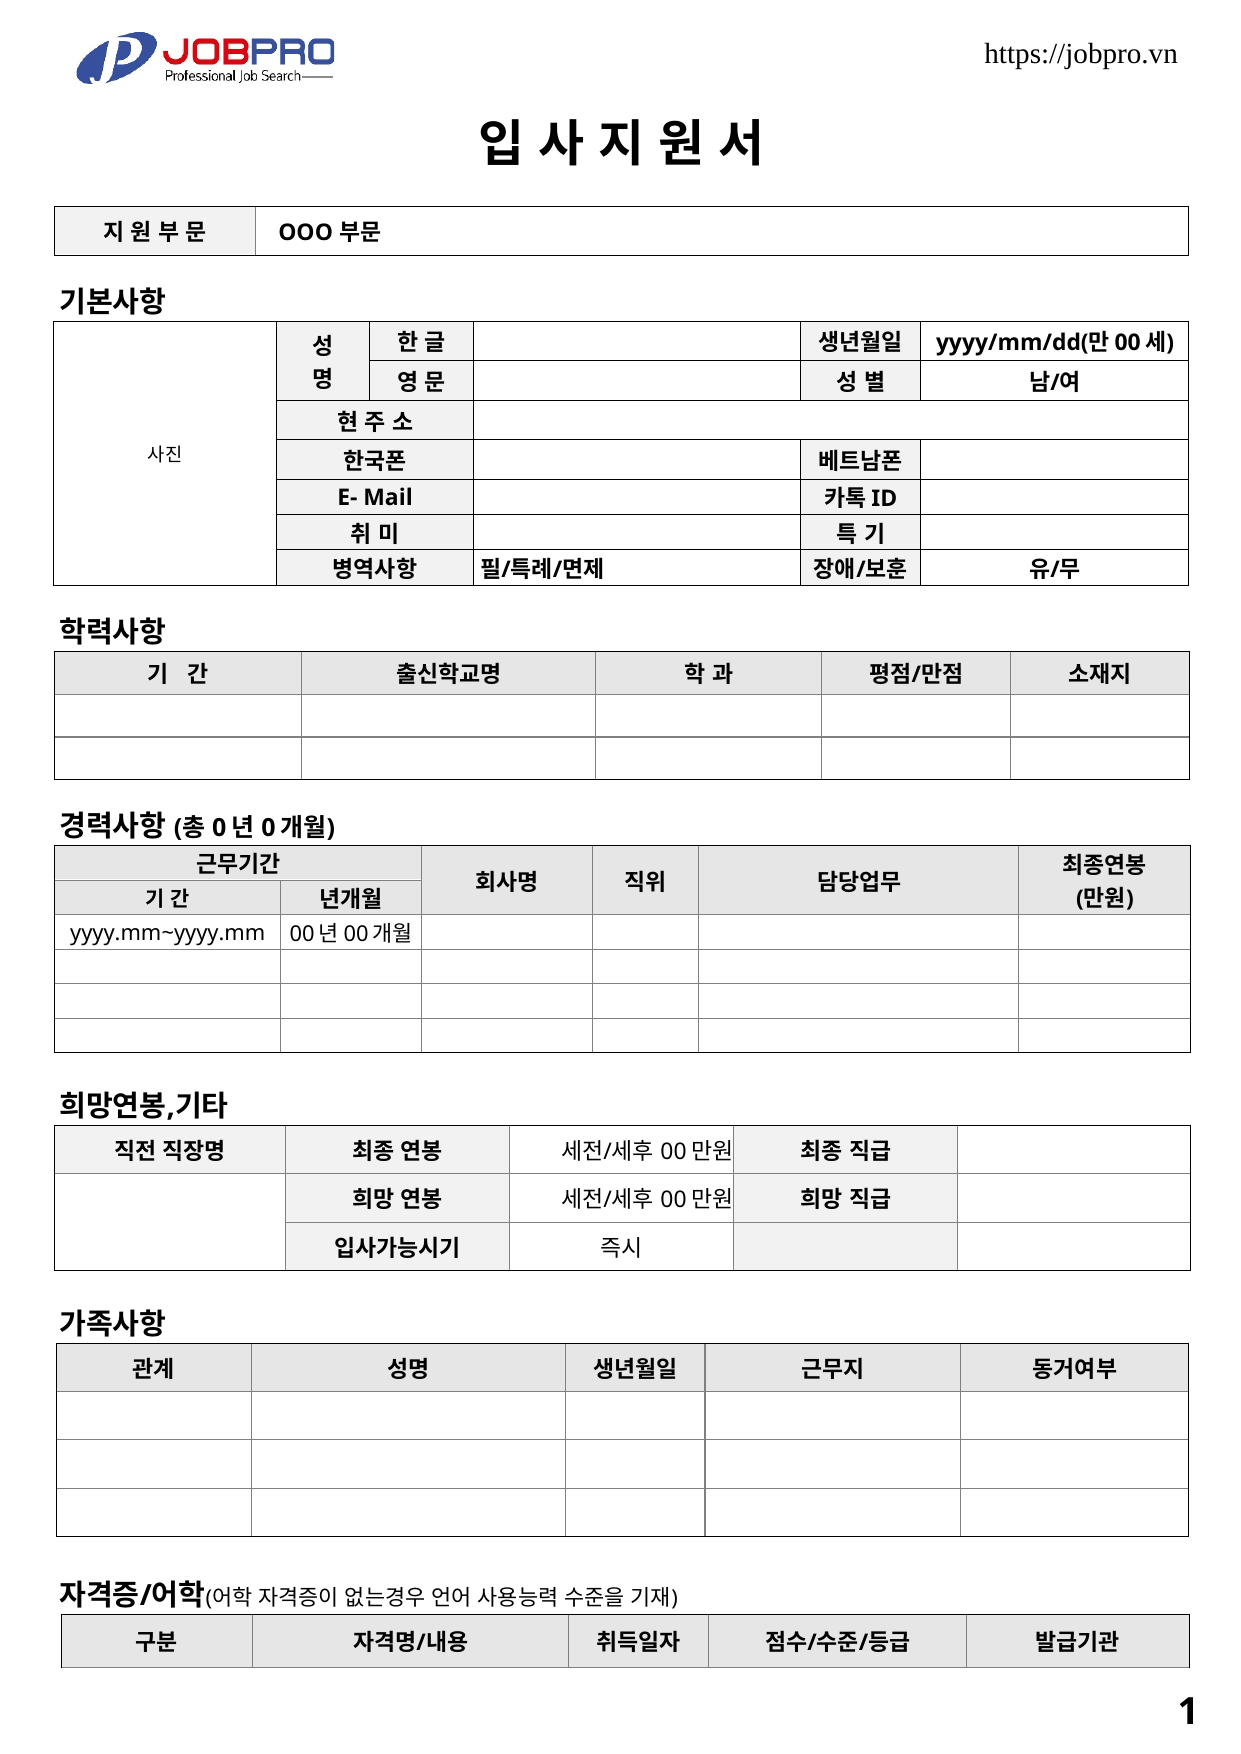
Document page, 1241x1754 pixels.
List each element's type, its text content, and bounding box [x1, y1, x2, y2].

table_cell 현 주 소 [277, 401, 473, 439]
table_cell [593, 915, 698, 948]
table_cell [422, 1019, 592, 1052]
table_cell [921, 480, 1188, 514]
table_cell 성 별 [801, 361, 920, 400]
table_cell [596, 738, 821, 779]
table_cell [57, 1392, 251, 1439]
table_cell [734, 1223, 957, 1270]
table_header 한 글 [370, 322, 473, 360]
table_header 출신학교명 [302, 652, 595, 694]
table_cell [422, 984, 592, 1018]
table_header 기 간 [55, 652, 301, 694]
table_cell [596, 695, 821, 736]
table_header 최종 연봉 [286, 1126, 509, 1173]
table_cell [302, 695, 595, 736]
table_cell 필/특례/면제 [474, 550, 800, 585]
table_cell [1019, 1019, 1190, 1052]
table_header [474, 322, 800, 360]
table_cell [921, 515, 1188, 549]
table_cell [422, 950, 592, 983]
table_cell [593, 984, 698, 1018]
table_cell [706, 1489, 960, 1536]
table_cell 취 미 [277, 515, 473, 549]
table_cell [1011, 695, 1189, 736]
table_cell [55, 695, 301, 736]
table_cell [961, 1440, 1188, 1488]
table_cell [252, 1489, 565, 1536]
table_cell 희망 직급 [734, 1174, 957, 1222]
table_cell [252, 1440, 565, 1488]
table_cell [1019, 915, 1190, 948]
table_cell [921, 440, 1188, 479]
table_cell yyyy.mm~yyyy.mm [55, 915, 280, 948]
table_cell [474, 361, 800, 400]
table_cell 년개월 [281, 881, 421, 914]
table_cell 장애/보훈 [801, 550, 920, 585]
table_cell 병역사항 [277, 550, 473, 585]
text 학력사항 [59, 608, 1181, 651]
table_cell [958, 1223, 1190, 1270]
table_header 취득일자 [569, 1615, 708, 1667]
table_cell [474, 480, 800, 514]
table_cell [593, 1019, 698, 1052]
table_header 직전 직장명 [55, 1126, 285, 1173]
table_cell [55, 738, 301, 779]
table_cell [55, 1174, 285, 1270]
table_cell 특 기 [801, 515, 920, 549]
table_header 점수/수준/등급 [709, 1615, 966, 1667]
table_cell [822, 738, 1010, 779]
table_cell 유/무 [921, 550, 1188, 585]
table_cell [699, 984, 1018, 1018]
table_header 구분 [62, 1615, 252, 1667]
text 경력사항 (총 0년 0개월) [59, 803, 1181, 845]
table_header 직위 [593, 846, 698, 914]
table_header 회사명 [422, 846, 592, 914]
table_cell [961, 1392, 1188, 1439]
table_cell [958, 1174, 1190, 1222]
table_cell 세전/세후 00만원 [510, 1174, 733, 1222]
table_cell [474, 515, 800, 549]
table_cell 영 문 [370, 361, 473, 400]
table_cell 기 간 [55, 881, 280, 914]
table_header yyyy/mm/dd(만00세) [921, 322, 1188, 360]
table_cell [474, 440, 800, 479]
table_cell E- Mail [277, 480, 473, 514]
table_cell [593, 950, 698, 983]
table_cell [1019, 950, 1190, 983]
table_header 동거여부 [961, 1344, 1188, 1391]
table_cell 00년00개월 [281, 915, 421, 948]
table_header 담당업무 [699, 846, 1018, 914]
picture [76, 32, 335, 84]
table_cell [57, 1440, 251, 1488]
table_cell [961, 1489, 1188, 1536]
table_cell [281, 984, 421, 1018]
table_header 평점/만점 [822, 652, 1010, 694]
table_cell [1019, 984, 1190, 1018]
table_cell [699, 950, 1018, 983]
text 가족사항 [59, 1300, 1181, 1343]
table_cell 희망 연봉 [286, 1174, 509, 1222]
table_header OOO 부문 [256, 207, 1188, 254]
table_cell 베트남폰 [801, 440, 920, 479]
table_cell 한국폰 [277, 440, 473, 479]
table_header 세전/세후 00만원 [510, 1126, 733, 1173]
table_header 근무기간 [55, 846, 421, 879]
table_cell [699, 1019, 1018, 1052]
table_header 근무지 [706, 1344, 960, 1391]
table_cell [566, 1392, 704, 1439]
table_cell [422, 915, 592, 948]
text 기본사항 [59, 278, 1181, 321]
text 자격증/어학(어학 자격증이 없는경우 언어 사용능력 수준을 기재) [59, 1571, 1181, 1613]
table_cell 즉시 [510, 1223, 733, 1270]
table_header 소재지 [1011, 652, 1189, 694]
table_cell [55, 1019, 280, 1052]
table_cell [699, 915, 1018, 948]
table_cell [1011, 738, 1189, 779]
table_header 성 명 [277, 322, 369, 400]
table_cell 남/여 [921, 361, 1188, 400]
table_cell [55, 950, 280, 983]
table_cell [252, 1392, 565, 1439]
table_cell [55, 984, 280, 1018]
table_header 최종연봉 (만원) [1019, 846, 1190, 914]
table_cell [281, 1019, 421, 1052]
table_cell 카톡ID [801, 480, 920, 514]
table_cell [281, 950, 421, 983]
table_cell [302, 738, 595, 779]
table_header 학 과 [596, 652, 821, 694]
table_header 자격명/내용 [253, 1615, 568, 1667]
table_cell [706, 1440, 960, 1488]
table_cell [566, 1440, 704, 1488]
text 희망연봉,기타 [59, 1082, 1181, 1125]
table_header [958, 1126, 1190, 1173]
table_header 최종 직급 [734, 1126, 957, 1173]
table_header 생년월일 [566, 1344, 704, 1391]
table_cell [566, 1489, 704, 1536]
table_cell [822, 695, 1010, 736]
table_cell [57, 1489, 251, 1536]
table_header 발급기관 [967, 1615, 1189, 1667]
table_header 성명 [252, 1344, 565, 1391]
table_header 지 원 부 문 [55, 207, 255, 254]
table_cell [474, 401, 1188, 439]
table_cell 입사가능시기 [286, 1223, 509, 1270]
table_cell [706, 1392, 960, 1439]
table_header 생년월일 [801, 322, 920, 360]
table_header 관계 [57, 1344, 251, 1391]
table_header 사진 [54, 322, 276, 585]
